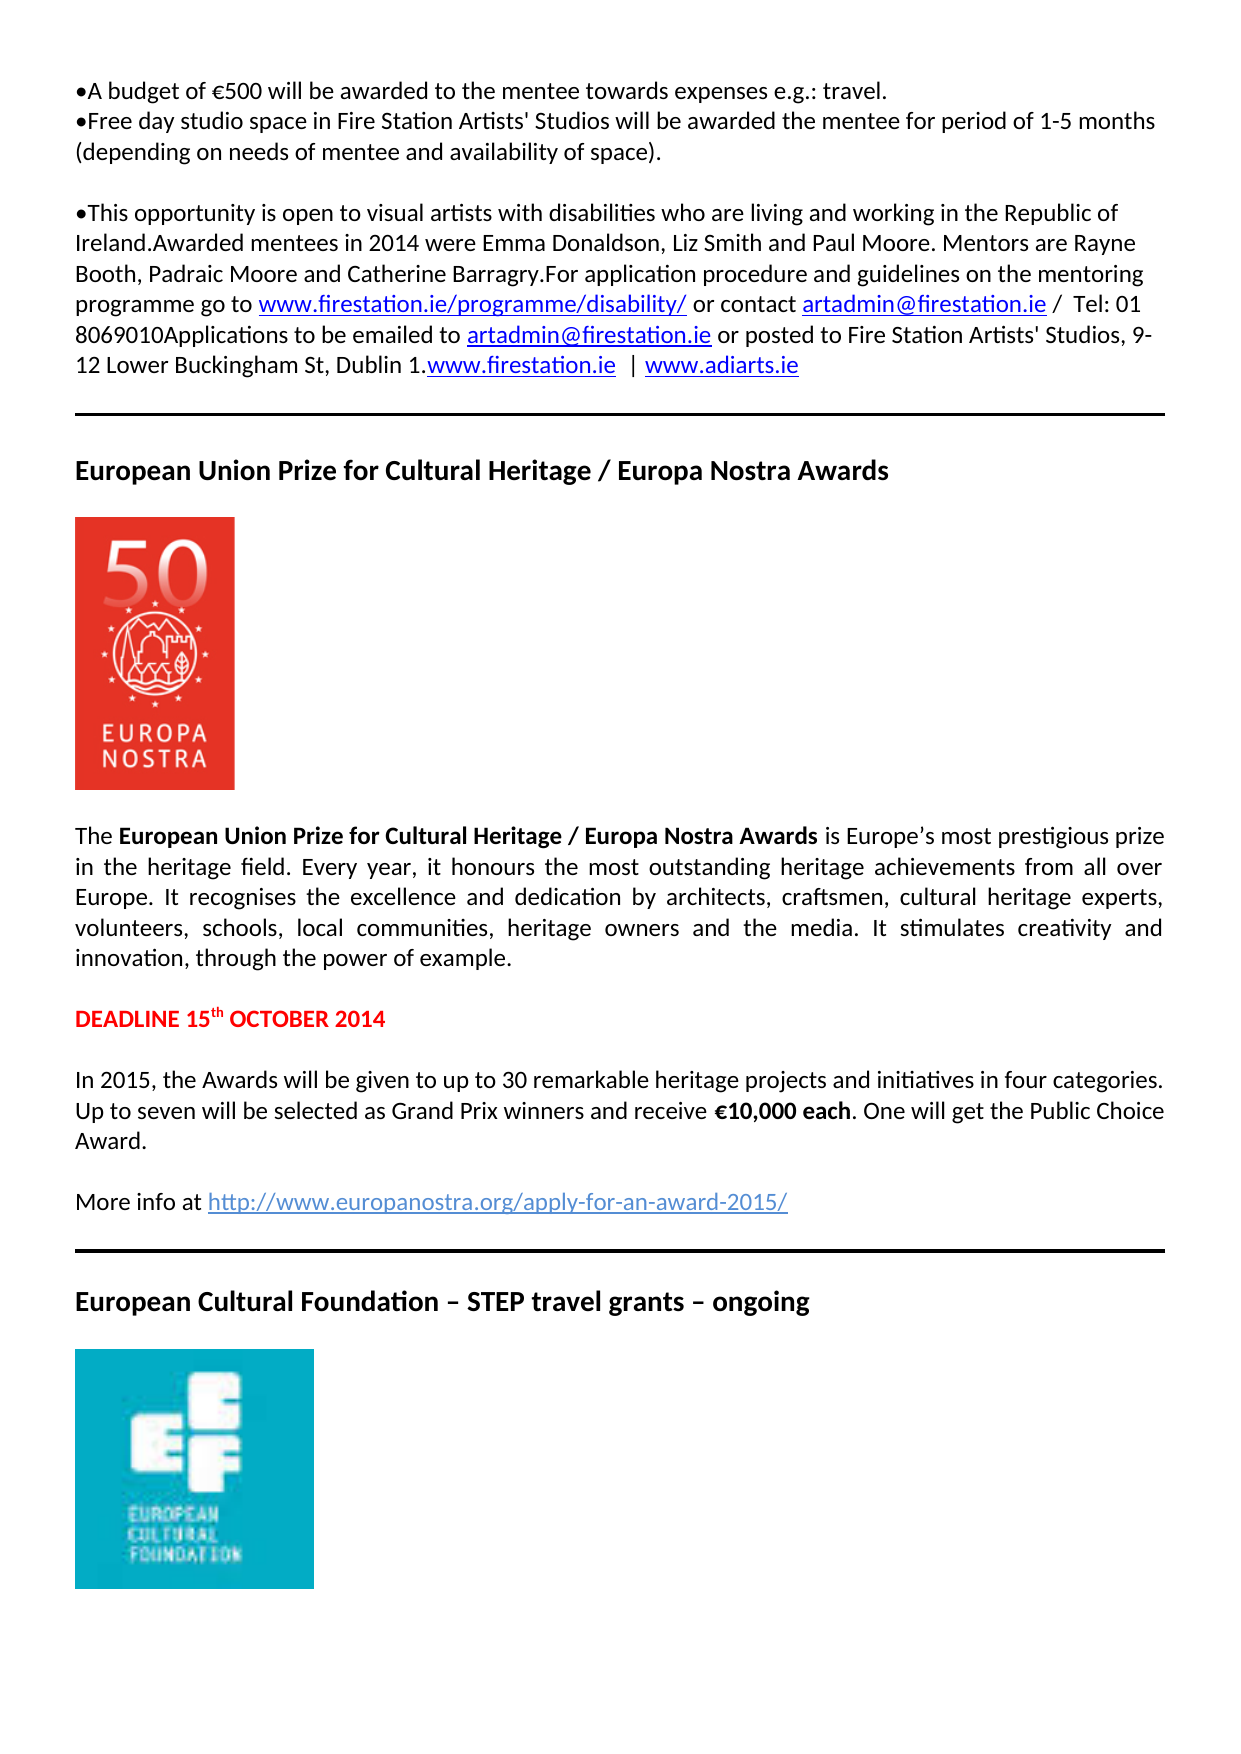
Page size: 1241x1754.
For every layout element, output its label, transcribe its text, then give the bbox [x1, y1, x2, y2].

text European Union Prize for Cultural Heritage / Europa Nostra Awards [75, 452, 1165, 487]
text The European Union Prize for Cultural Heritage / Europa Nostra Awards is Europe’s most prestigious prize in the heritage field. Every year, it honours the most outstanding heritage achievements from all over Europe. It recognises the excellence and dedication by architects, craftsmen, cultural heritage experts, volunteers, schools, local communities, heritage owners and the media. It stimulates creativity and innovation, through the power of example. [75, 820, 1165, 973]
text More info at http://www.europanostra.org/apply-for-an-award-2015/ [75, 1186, 1165, 1217]
text In 2015, the Awards will be given to up to 30 remarkable heritage projects and initiatives in four categories. Up to seven will be selected as Grand Prix winners and receive €10,000 each. One will get the Public Choice Award. [75, 1064, 1165, 1156]
picture [75, 517, 235, 790]
text European Cultural Foundation – STEP travel grants – ongoing [75, 1283, 1165, 1319]
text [75, 75, 1165, 167]
picture [75, 1349, 314, 1589]
text •This opportunity is open to visual artists with disabilities who are living and working in the Republic of Ireland.Awarded mentees in 2014 were Emma Donaldson, Liz Smith and Paul Moore. Mentors are Rayne Booth, Padraic Moore and Catherine Barragry.For application procedure and guidelines on the mentoring programme go to www.firestation.ie/programme/disability/ or contact artadmin@firestation.ie / Tel: 01 8069010Applications to be emailed to artadmin@firestation.ie or posted to Fire Station Artists' Studios, 9-12 Lower Buckingham St, Dublin 1.www.firestation.ie | www.adiarts.ie [75, 167, 1165, 380]
text DEADLINE 15th OCTOBER 2014 [75, 1003, 1165, 1034]
